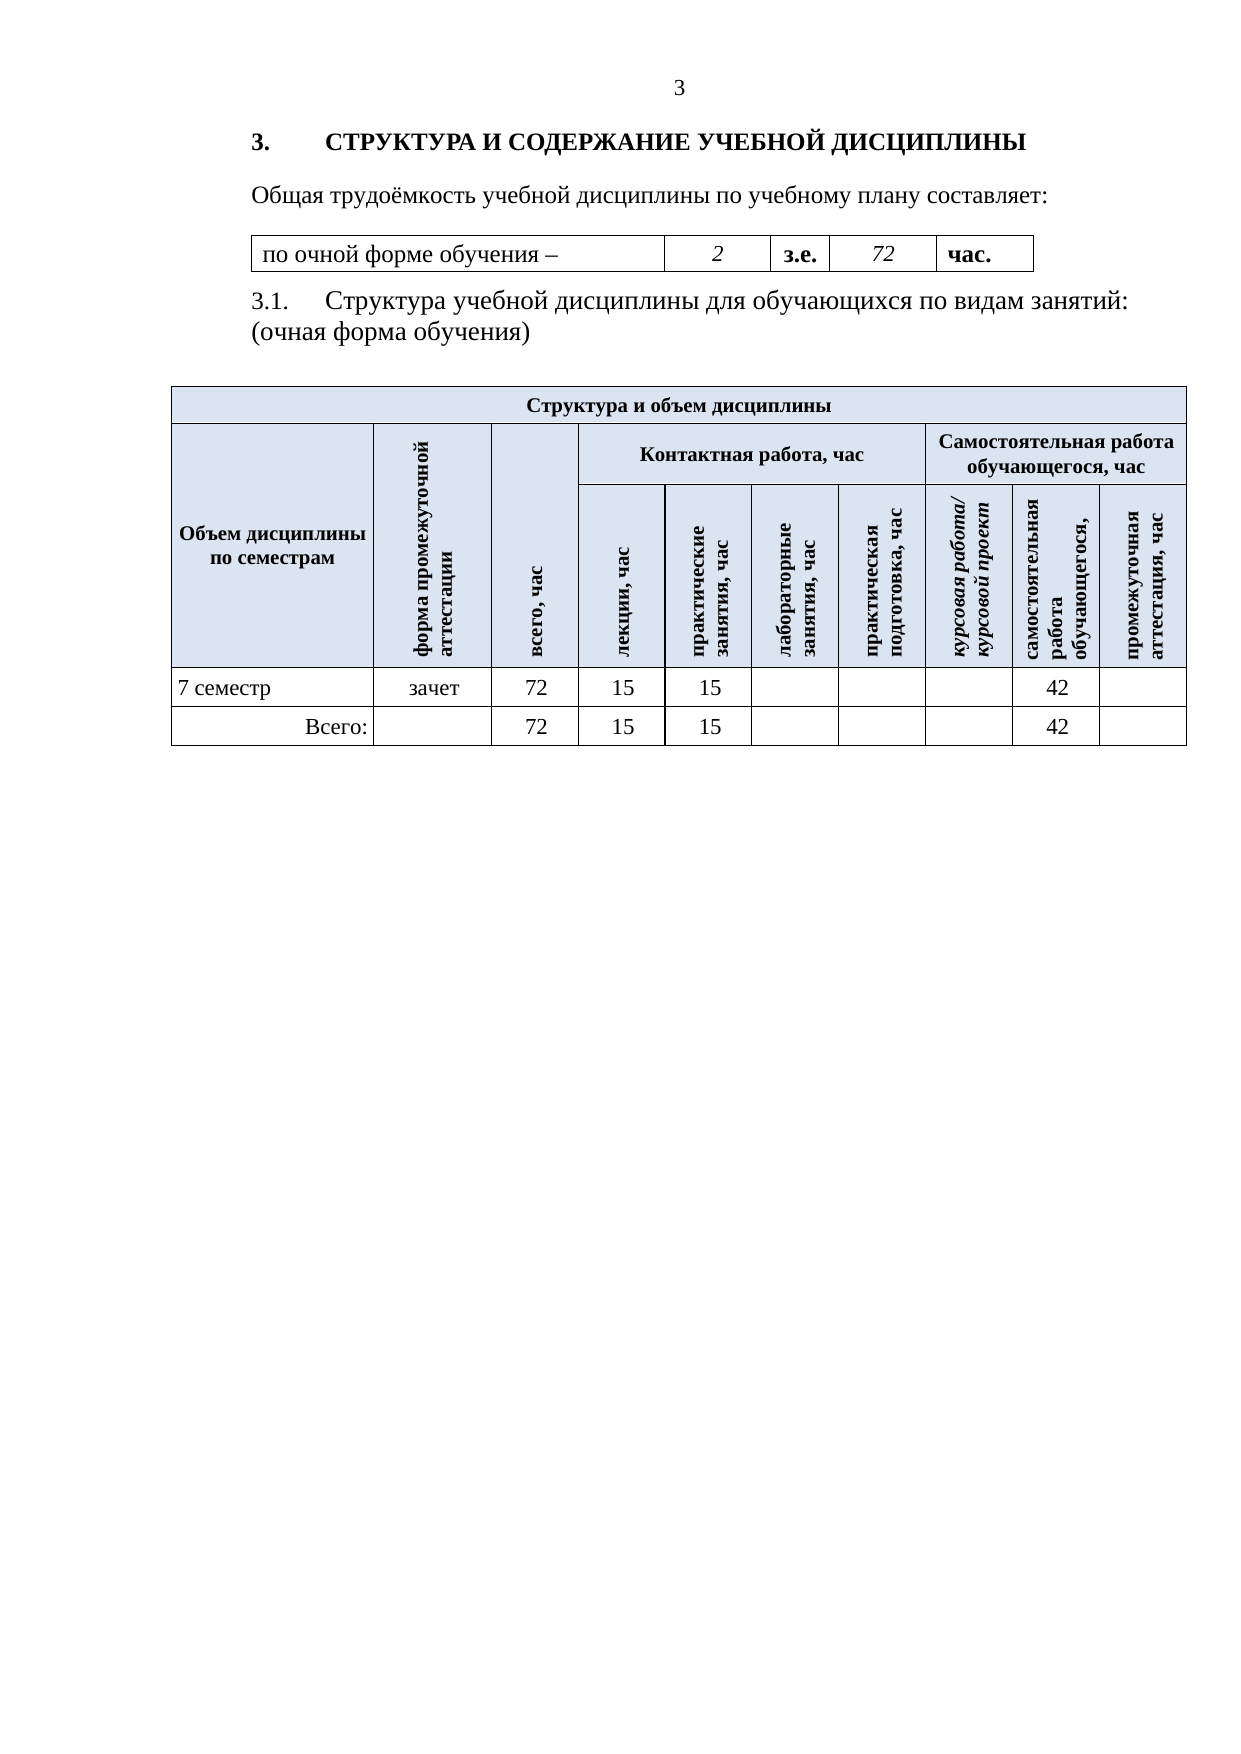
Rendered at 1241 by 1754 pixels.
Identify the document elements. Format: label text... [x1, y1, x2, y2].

table_cell лекции, час [579, 485, 664, 667]
table_cell Контактная работа, час [579, 424, 925, 483]
table_cell всего, час [492, 424, 578, 667]
table_cell лабораторные занятия, час [752, 485, 838, 667]
table_cell [752, 707, 838, 745]
table_cell 15 [666, 707, 751, 745]
table_header 2 [665, 236, 770, 271]
table_cell практические занятия, час [666, 485, 751, 667]
table_cell [926, 707, 1012, 745]
table_cell [839, 668, 925, 706]
table_cell самостоятельная работа обучающегося, час [1013, 485, 1099, 667]
table_cell Самостоятельная работа обучающегося, час [926, 424, 1186, 483]
table_cell 72 [492, 707, 578, 745]
table_header Структура и объем дисциплины [172, 387, 1186, 422]
table_header по очной форме обучения – [252, 236, 664, 271]
subtitle Структура учебной дисциплины для обучающихся по видам занятий: (очная форма обучения) [251, 284, 1181, 347]
table_header 72 [830, 236, 936, 271]
table_cell [752, 668, 838, 706]
table_cell 72 [492, 668, 578, 706]
table_header з.е. [771, 236, 829, 271]
table_cell Всего: [172, 707, 373, 745]
table_header час. [937, 236, 1033, 271]
table_cell [926, 668, 1012, 706]
table_cell [374, 707, 491, 745]
table_cell [839, 707, 925, 745]
table_cell промежуточная аттестация, час [1100, 485, 1186, 667]
subtitle СТРУКТУРА И СОДЕРЖАНИЕ УЧЕБНОЙ ДИСЦИПЛИНЫ [251, 127, 1181, 155]
table_cell 7 семестр [172, 668, 373, 706]
table_cell практическая подготовка, час [839, 485, 925, 667]
table_cell 15 [579, 707, 664, 745]
table_cell 42 [1013, 707, 1099, 745]
table_cell [1100, 707, 1186, 745]
table_cell зачет [374, 668, 491, 706]
list Общая трудоёмкость учебной дисциплины по учебному плану составляет: [177, 180, 1181, 209]
table_cell Объем дисциплины по семестрам [172, 424, 373, 667]
table_cell 15 [579, 668, 664, 706]
table_cell 42 [1013, 668, 1099, 706]
table_cell [1100, 668, 1186, 706]
table_cell курсовая работа/ курсовой проект [926, 485, 1012, 667]
table_cell форма промежуточной аттестации [374, 424, 491, 667]
table_cell 15 [666, 668, 751, 706]
